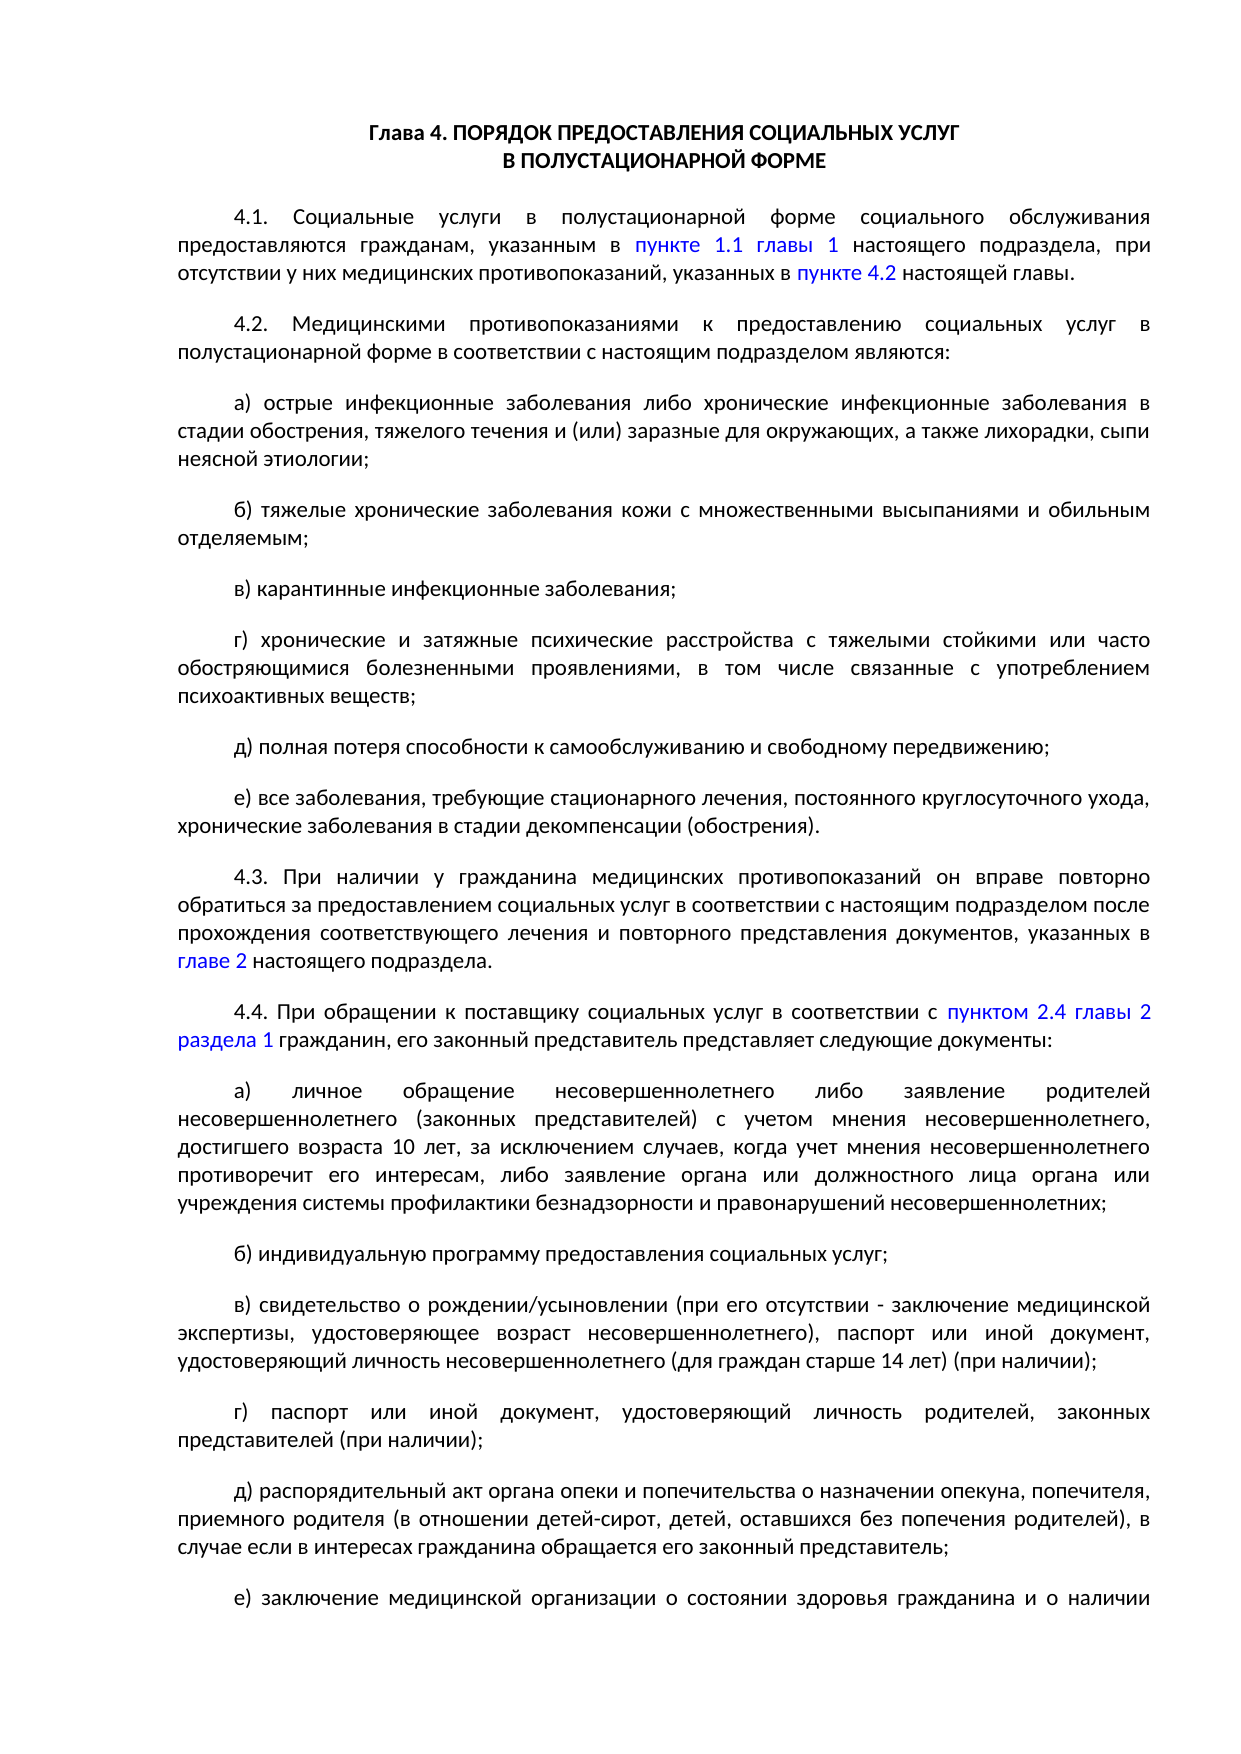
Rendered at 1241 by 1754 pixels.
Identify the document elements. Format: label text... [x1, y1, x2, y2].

text в) карантинные инфекционные заболевания; [177, 574, 1152, 602]
text а) острые инфекционные заболевания либо хронические инфекционные заболевания в стадии обострения, тяжелого течения и (или) заразные для окружающих, а также лихорадки, сыпи неясной этиологии; [177, 388, 1152, 472]
text г) паспорт или иной документ, удостоверяющий личность родителей, законных представителей (при наличии); [177, 1397, 1152, 1453]
text 4.2. Медицинскими противопоказаниями к предоставлению социальных услуг в полустационарной форме в соответствии с настоящим подразделом являются: [177, 309, 1152, 365]
text д) полная потеря способности к самообслуживанию и свободному передвижению; [177, 732, 1152, 760]
text е) все заболевания, требующие стационарного лечения, постоянного круглосуточного ухода, хронические заболевания в стадии декомпенсации (обострения). [177, 783, 1152, 839]
text 4.3. При наличии у гражданина медицинских противопоказаний он вправе повторно обратиться за предоставлением социальных услуг в соответствии с настоящим подразделом после прохождения соответствующего лечения и повторного представления документов, указанных в главе 2 настоящего подраздела. [177, 862, 1152, 974]
text б) тяжелые хронические заболевания кожи с множественными высыпаниями и обильным отделяемым; [177, 495, 1152, 551]
text г) хронические и затяжные психические расстройства с тяжелыми стойкими или часто обостряющимися болезненными проявлениями, в том числе связанные с употреблением психоактивных веществ; [177, 625, 1152, 709]
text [177, 1583, 1152, 1611]
text д) распорядительный акт органа опеки и попечительства о назначении опекуна, попечителя, приемного родителя (в отношении детей-сирот, детей, оставшихся без попечения родителей), в случае если в интересах гражданина обращается его законный представитель; [177, 1476, 1152, 1560]
title Глава 4. ПОРЯДОК ПРЕДОСТАВЛЕНИЯ СОЦИАЛЬНЫХ УСЛУГ [177, 118, 1152, 146]
text 4.1. Социальные услуги в полустационарной форме социального обслуживания предоставляются гражданам, указанным в пункте 1.1 главы 1 настоящего подраздела, при отсутствии у них медицинских противопоказаний, указанных в пункте 4.2 настоящей главы. [177, 202, 1152, 286]
text в) свидетельство о рождении/усыновлении (при его отсутствии - заключение медицинской экспертизы, удостоверяющее возраст несовершеннолетнего), паспорт или иной документ, удостоверяющий личность несовершеннолетнего (для граждан старше 14 лет) (при наличии); [177, 1290, 1152, 1374]
text б) индивидуальную программу предоставления социальных услуг; [177, 1239, 1152, 1267]
text 4.4. При обращении к поставщику социальных услуг в соответствии с пунктом 2.4 главы 2 раздела 1 гражданин, его законный представитель представляет следующие документы: [177, 997, 1152, 1053]
text а) личное обращение несовершеннолетнего либо заявление родителей несовершеннолетнего (законных представителей) с учетом мнения несовершеннолетнего, достигшего возраста 10 лет, за исключением случаев, когда учет мнения несовершеннолетнего противоречит его интересам, либо заявление органа или должностного лица органа или учреждения системы профилактики безнадзорности и правонарушений несовершеннолетних; [177, 1076, 1152, 1216]
title В ПОЛУСТАЦИОНАРНОЙ ФОРМЕ [177, 146, 1152, 174]
